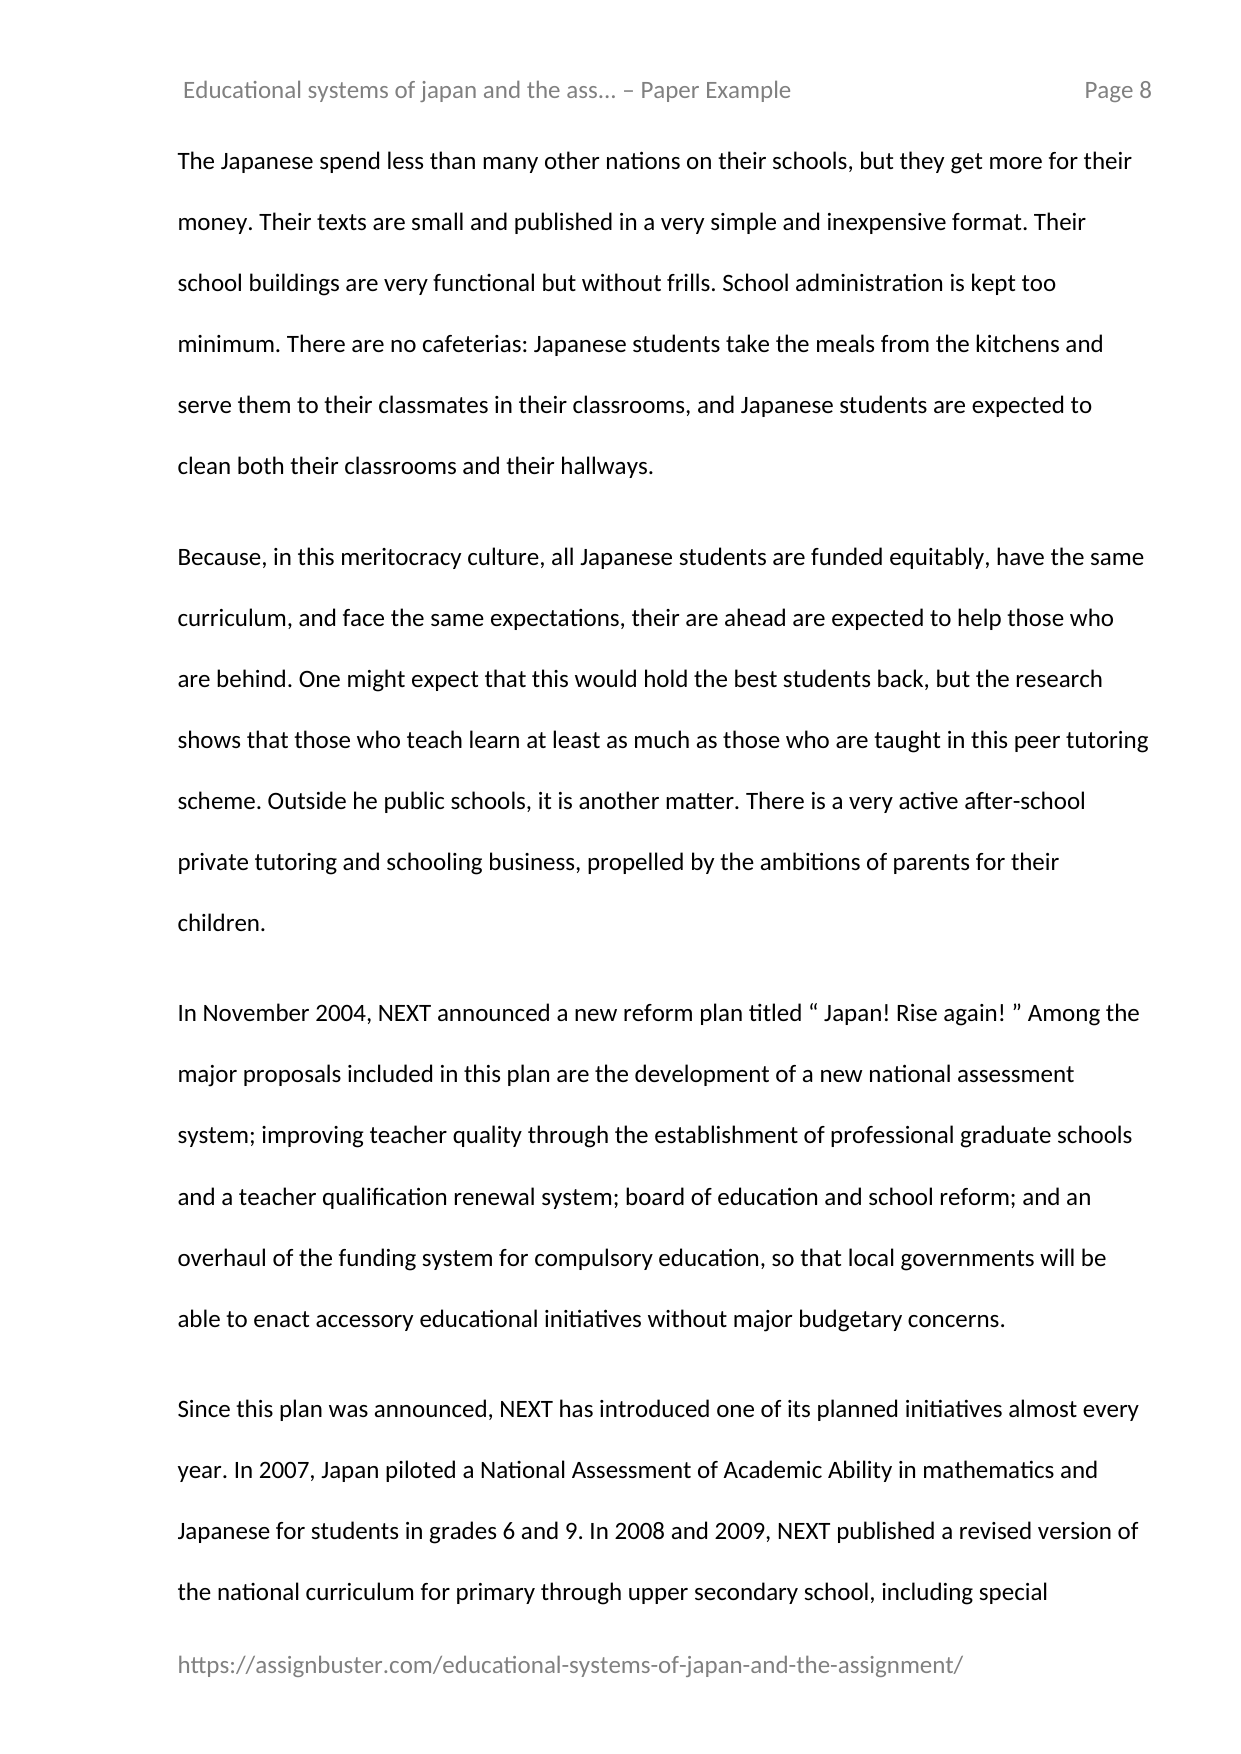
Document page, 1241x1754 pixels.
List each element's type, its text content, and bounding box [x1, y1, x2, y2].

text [177, 1393, 1152, 1607]
text The Japanese spend less than many other nations on their schools, but they get more for their money. Their texts are small and published in a very simple and inexpensive format. Their school buildings are very functional but without frills. School administration is kept too minimum. There are no cafeterias: Japanese students take the meals from the kitchens and serve them to their classmates in their classrooms, and Japanese students are expected to clean both their classrooms and their hallways. [177, 145, 1152, 481]
text In November 2004, NEXT announced a new reform plan titled “ Japan! Rise again! ” Among the major proposals included in this plan are the development of a new national assessment system; improving teacher quality through the establishment of professional graduate schools and a teacher qualification renewal system; board of education and school reform; and an overhaul of the funding system for compulsory education, so that local governments will be able to enact accessory educational initiatives without major budgetary concerns. [177, 997, 1152, 1333]
text Because, in this meritocracy culture, all Japanese students are funded equitably, have the same curriculum, and face the same expectations, their are ahead are expected to help those who are behind. One might expect that this would hold the best students back, but the research shows that those who teach learn at least as much as those who are taught in this peer tutoring scheme. Outside he public schools, it is another matter. There is a very active after-school private tutoring and schooling business, propelled by the ambitions of parents for their children. [177, 541, 1152, 937]
